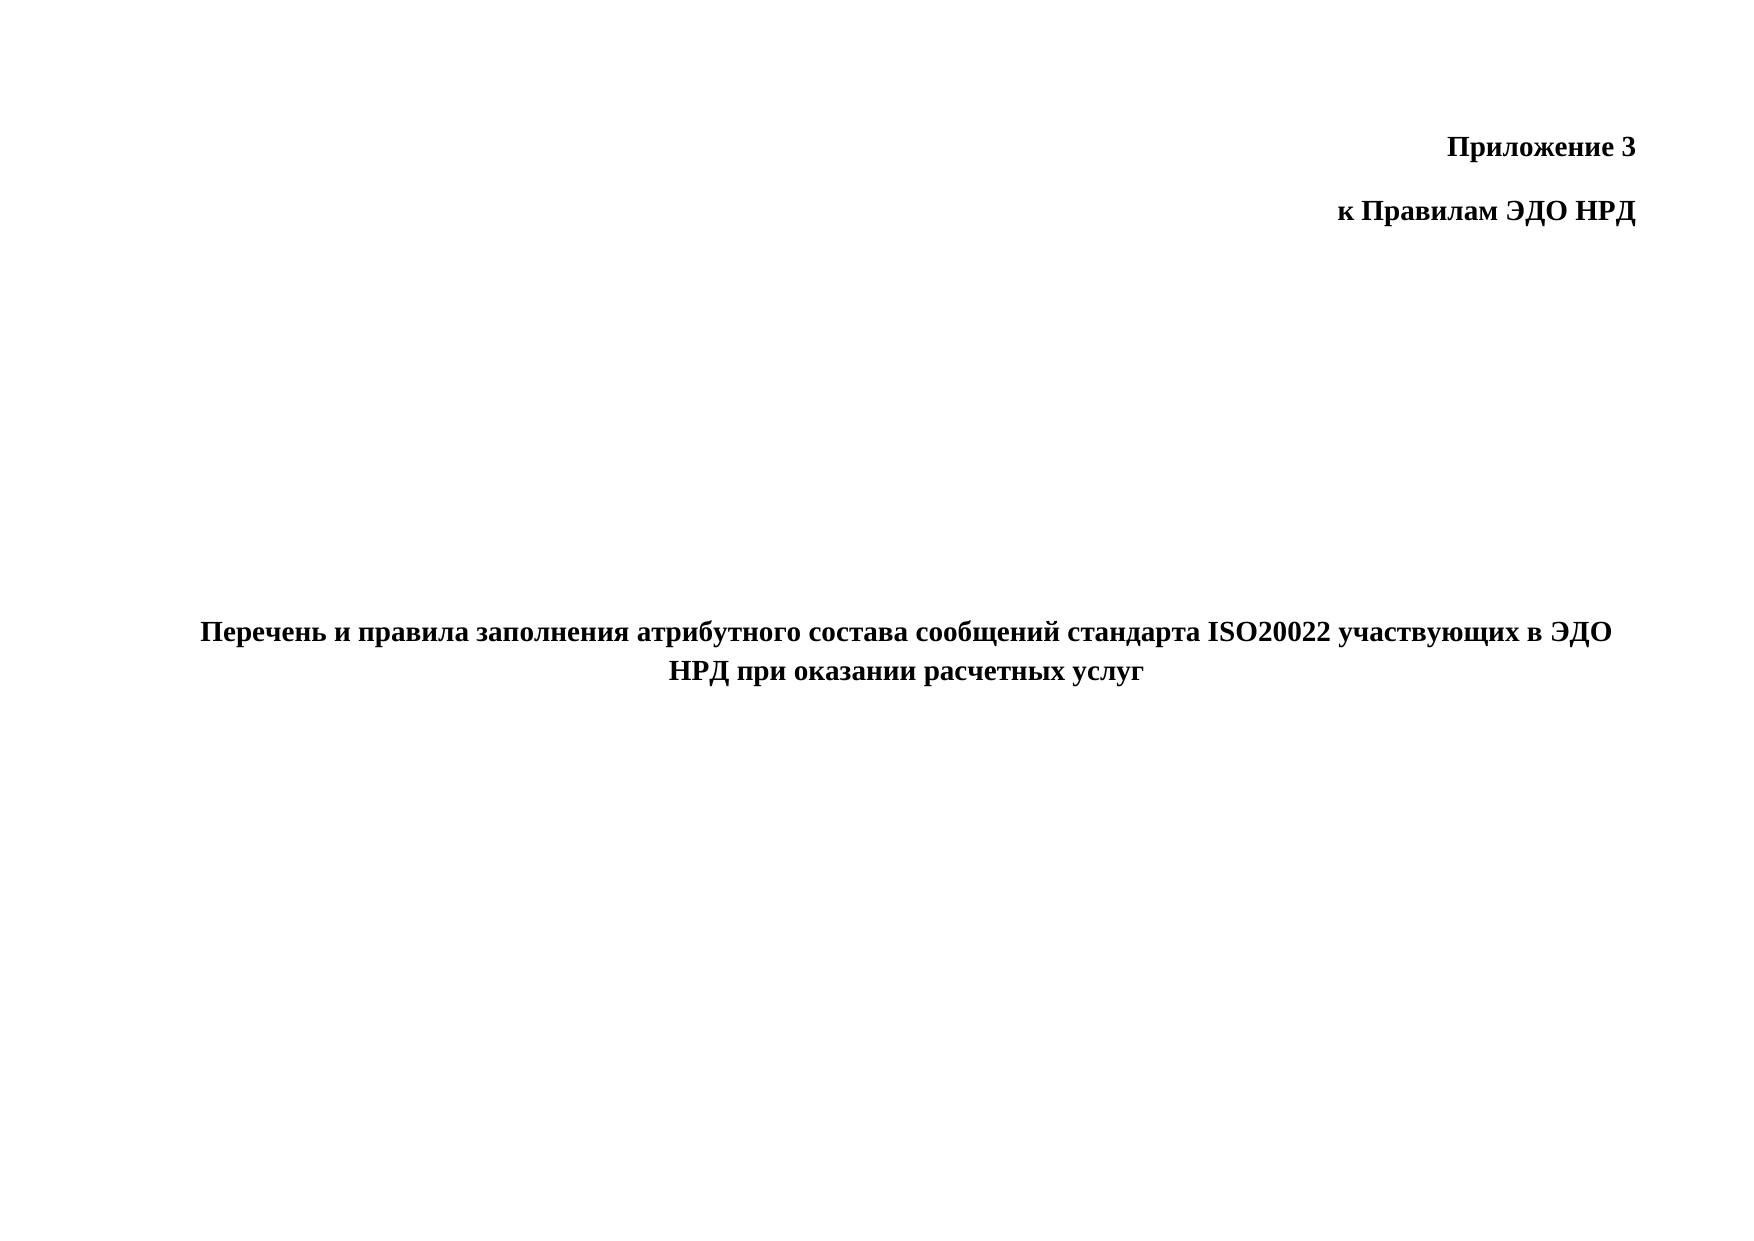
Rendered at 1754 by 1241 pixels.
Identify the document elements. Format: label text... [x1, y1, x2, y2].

subtitle Приложение 3 [177, 129, 1636, 163]
subtitle Перечень и правила заполнения атрибутного состава сообщений стандарта ISO20022 участвующих в ЭДО НРД при оказании расчетных услуг [177, 614, 1636, 687]
subtitle к Правилам ЭДО НРД [177, 193, 1636, 227]
